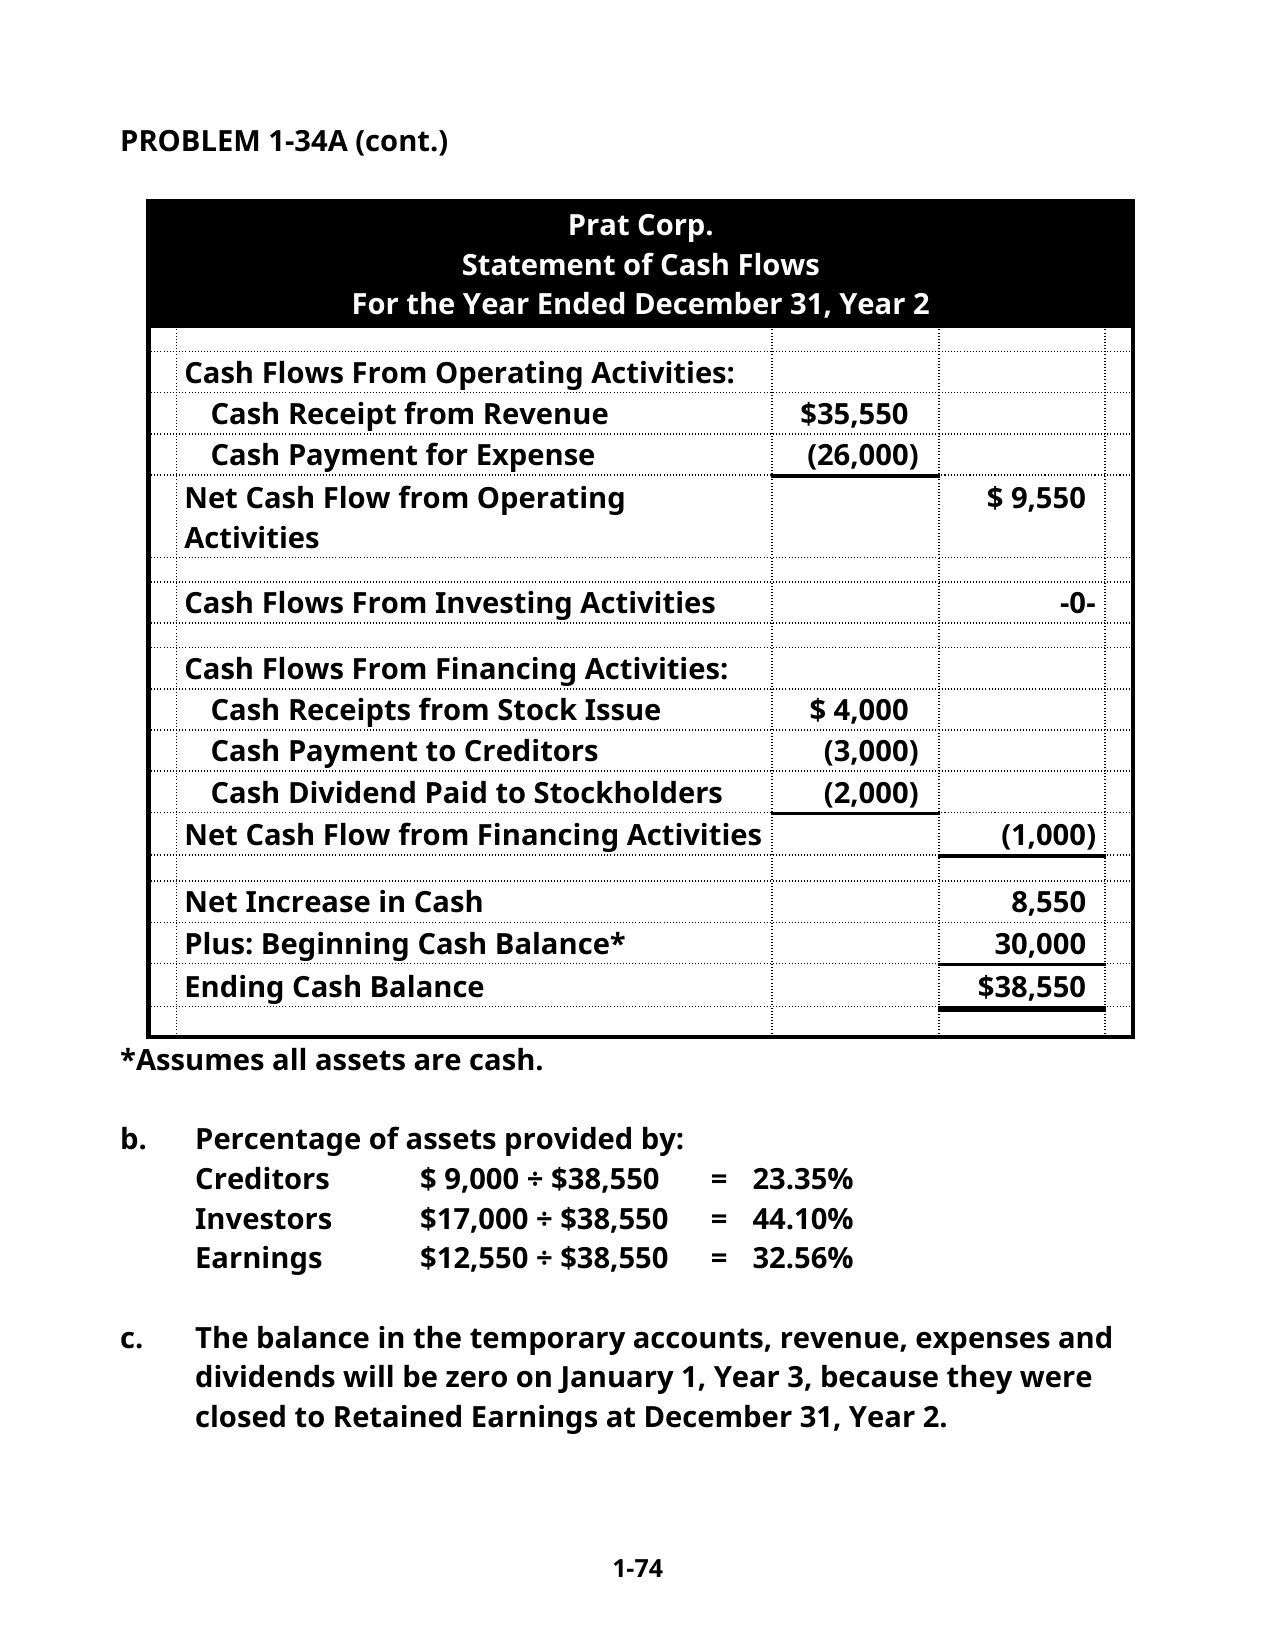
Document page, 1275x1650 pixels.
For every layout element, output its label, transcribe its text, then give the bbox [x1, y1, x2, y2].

text *Assumes all assets are cash. [120, 1039, 1155, 1079]
text Investors $17,000 ÷ $38,550 = 44.10% [120, 1198, 1155, 1238]
text c. The balance in the temporary accounts, revenue, expenses and dividends will be zero on January 1, Year 3, because they were closed to Retained Earnings at December 31, Year 2. [120, 1317, 1155, 1436]
text Creditors $ 9,000 ÷ $38,550 = 23.35% [120, 1158, 1155, 1198]
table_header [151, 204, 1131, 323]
text PROBLEM 1-34A (cont.) [120, 120, 1155, 160]
text Earnings $12,550 ÷ $38,550 = 32.56% [120, 1238, 1155, 1277]
text b. Percentage of assets provided by: [120, 1118, 1155, 1158]
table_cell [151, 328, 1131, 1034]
